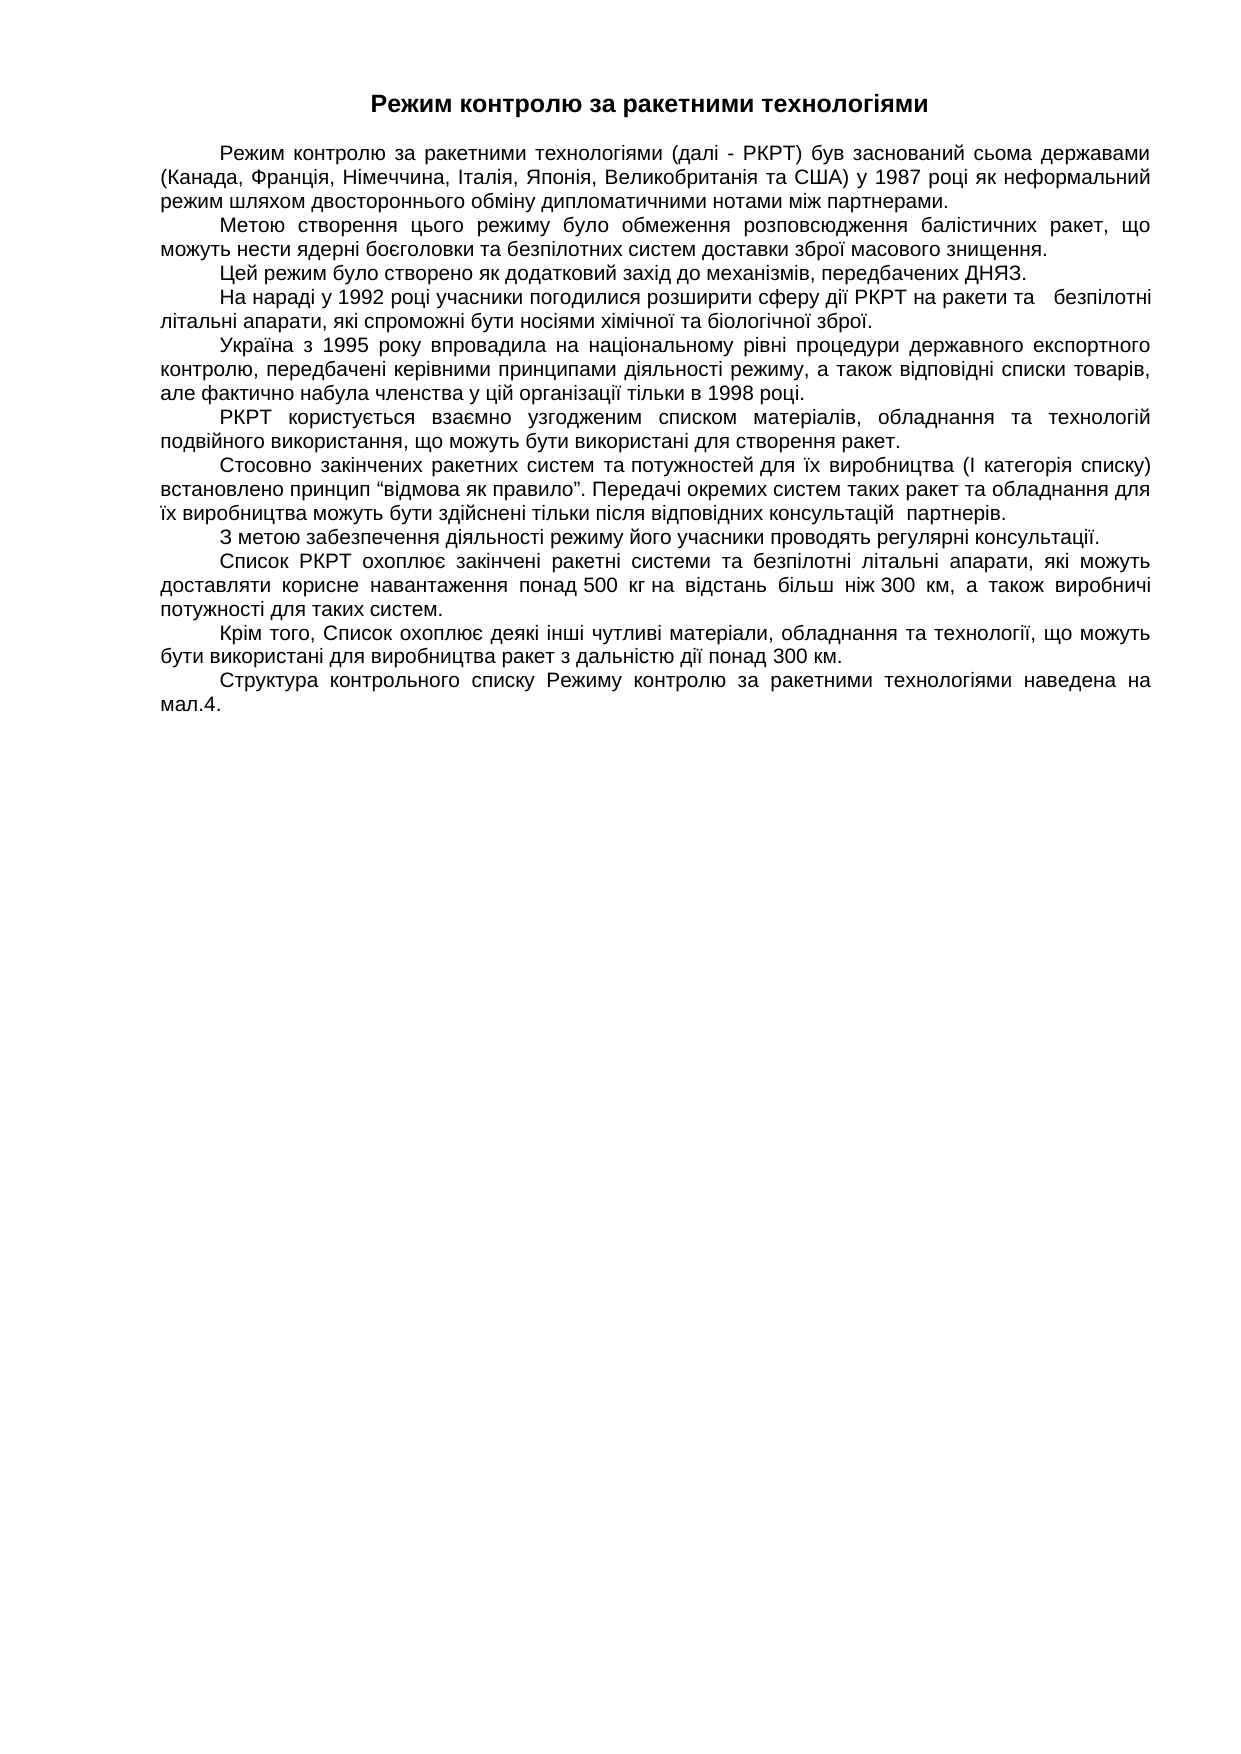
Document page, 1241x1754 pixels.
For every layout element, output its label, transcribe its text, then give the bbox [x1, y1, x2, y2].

text Україна з 1995 року впровадила на національному рівні процедури державного експортного контролю, передбачені керівними принципами діяльності режиму, а також відповідні списки товарів, але фактично набула членства у цій організації тільки в 1998 році. [160, 333, 1152, 405]
text На нараді у 1992 році учасники погодилися розширити сферу дії РКРТ на ракети та безпілотні літальні апарати, які спроможні бути носіями хімічної та біологічної зброї. [160, 285, 1152, 333]
text Метою створення цього режиму було обмеження розповсюдження балістичних ракет, що можуть нести ядерні боєголовки та безпілотних систем доставки зброї масового знищення. [160, 213, 1152, 261]
text Крім того, Список охоплює деякі інші чутливі матеріали, обладнання та технології, що можуть бути використані для виробництва ракет з дальністю дії понад 300 км. [160, 620, 1152, 668]
text Структура контрольного списку Режиму контролю за ракетними технологіями наведена на мал.4. [160, 668, 1152, 716]
text Стосовно закінчених ракетних систем та потужностей для їх виробництва (І категорія списку) встановлено принцип “відмова як правило”. Передачі окремих систем таких ракет та обладнання для їх виробництва можуть бути здійснені тільки після відповідних консультацій партнерів. [160, 453, 1152, 524]
text РКРТ користується взаємно узгодженим списком матеріалів, обладнання та технологій подвійного використання, що можуть бути використані для створення ракет. [160, 405, 1152, 453]
text З метою забезпечення діяльності режиму його учасники проводять регулярні консультації. [160, 524, 1152, 548]
text Цей режим було створено як додатковий захід до механізмів, передбачених ДНЯЗ. [160, 261, 1152, 285]
text Режим контролю за ракетними технологіями (далі - РКРТ) був заснований сьома державами (Канада, Франція, Німеччина, Італія, Японія, Великобританія та США) у 1987 році як неформальний режим шляхом двостороннього обміну дипломатичними нотами між партнерами. [160, 141, 1152, 213]
text Список РКРТ охоплює закінчені ракетні системи та безпілотні літальні апарати, які можуть доставляти корисне навантаження понад 500 кг на відстань більш ніж 300 км, а також виробничі потужності для таких систем. [160, 548, 1152, 620]
text Режим контролю за ракетними технологіями [148, 88, 1152, 117]
